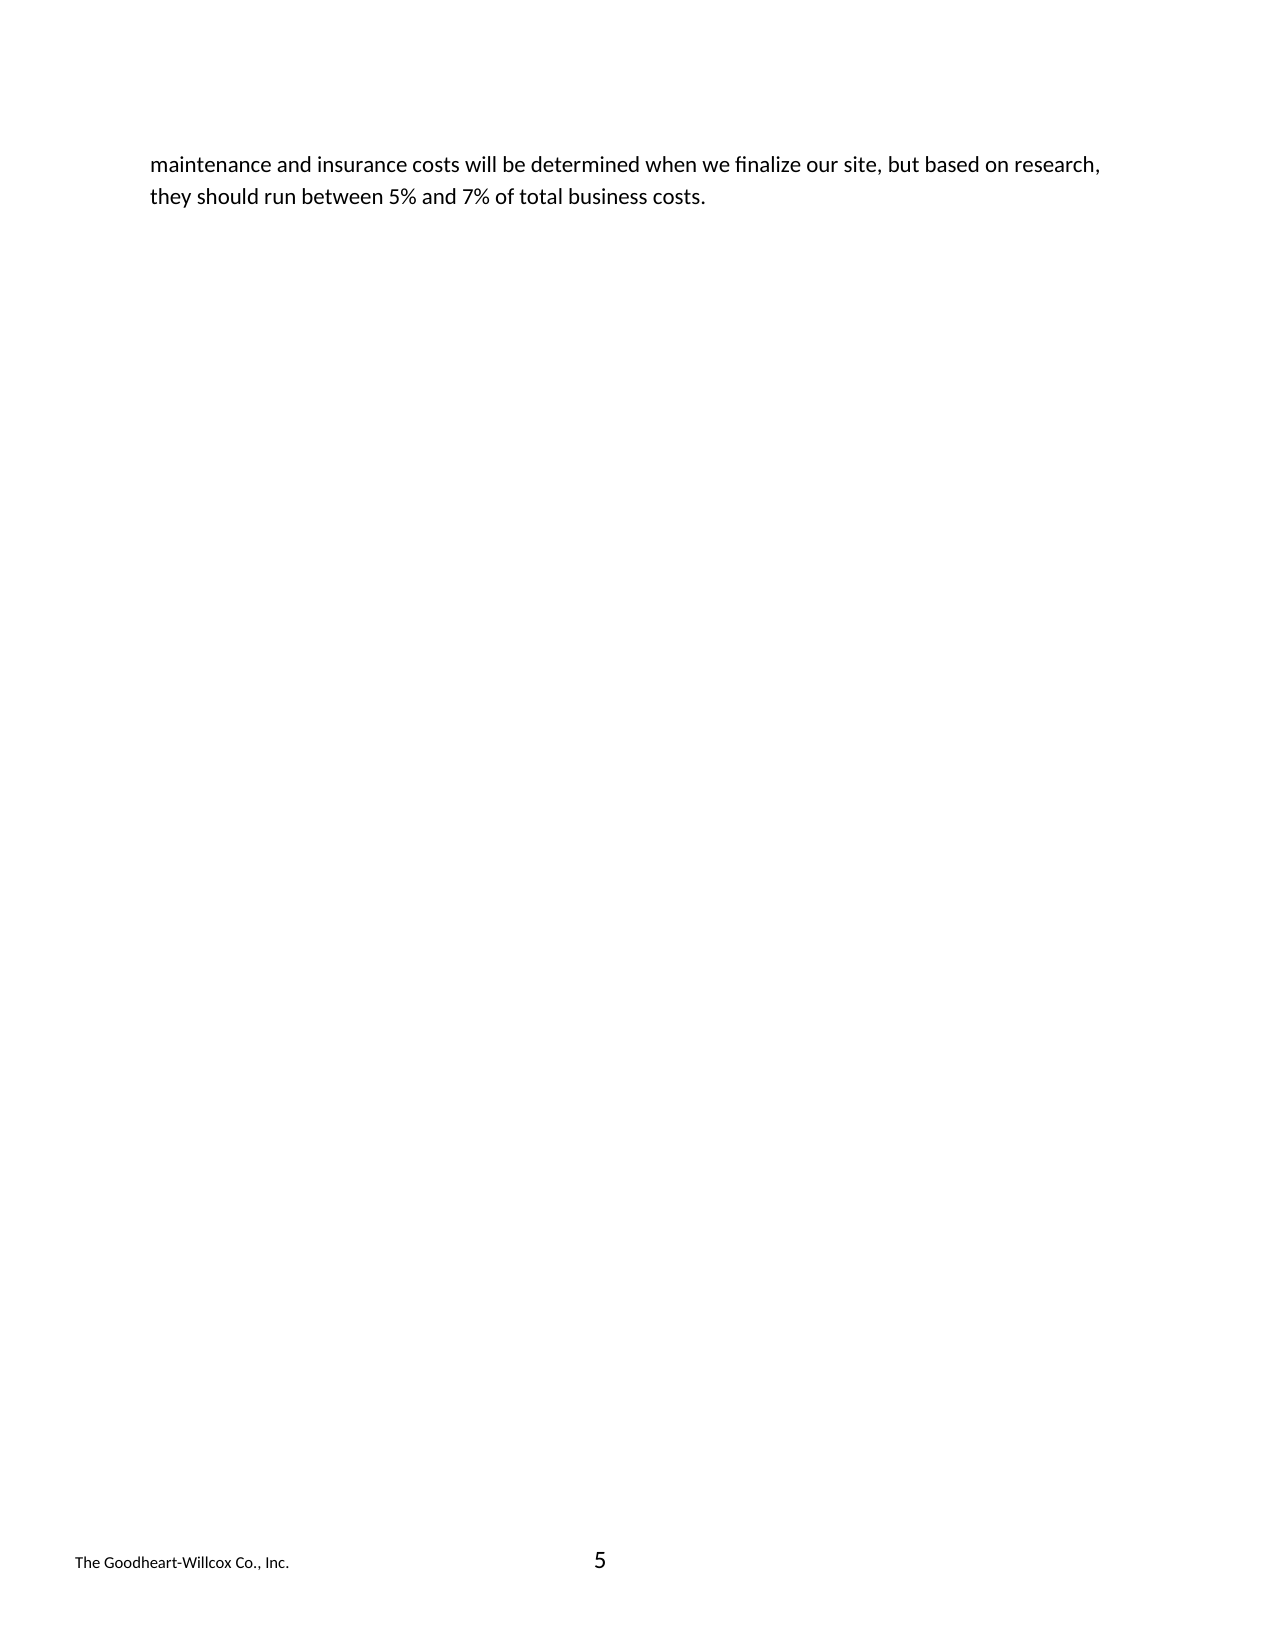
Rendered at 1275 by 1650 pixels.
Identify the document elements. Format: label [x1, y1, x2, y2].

text [150, 150, 1125, 210]
